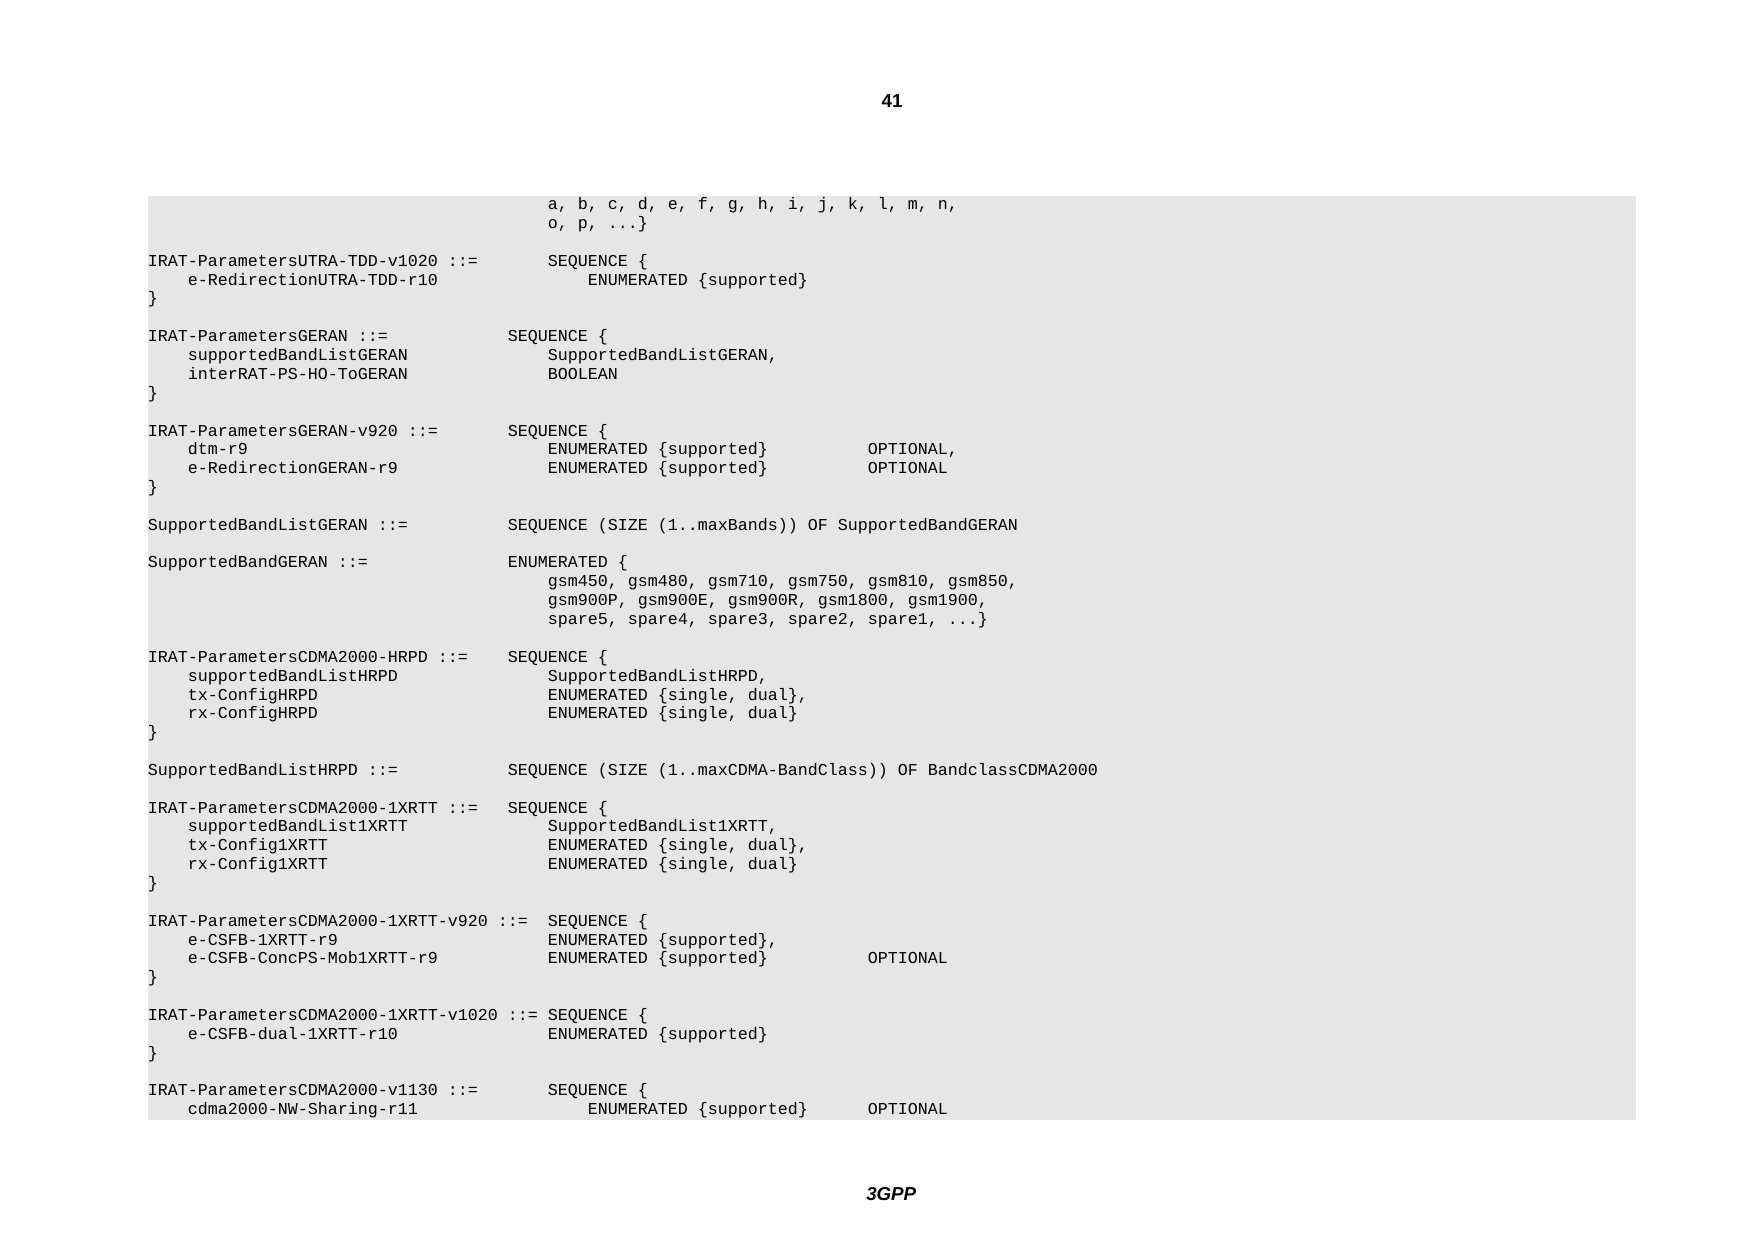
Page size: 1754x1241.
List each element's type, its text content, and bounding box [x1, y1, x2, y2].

text } [148, 479, 1636, 497]
text } [148, 384, 1636, 403]
text IRAT-ParametersCDMA2000-1XRTT-v1020 ::= SEQUENCE { [148, 1007, 1636, 1025]
text gsm450, gsm480, gsm710, gsm750, gsm810, gsm850, [148, 573, 1636, 592]
text interRAT-PS-HO-ToGERAN BOOLEAN [148, 366, 1636, 384]
text e-RedirectionGERAN-r9 ENUMERATED {supported} OPTIONAL [148, 460, 1636, 479]
text e-CSFB-1XRTT-r9 ENUMERATED {supported}, [148, 931, 1636, 950]
text o, p, ...} [148, 215, 1636, 233]
text cdma2000-NW-Sharing-r11 ENUMERATED {supported} OPTIONAL [148, 1101, 1636, 1120]
text a, b, c, d, e, f, g, h, i, j, k, l, m, n, [148, 196, 1636, 215]
text tx-ConfigHRPD ENUMERATED {single, dual}, [148, 686, 1636, 705]
text } [148, 724, 1636, 743]
text IRAT-ParametersUTRA-TDD-v1020 ::= SEQUENCE { [148, 252, 1636, 271]
text e-CSFB-dual-1XRTT-r10 ENUMERATED {supported} [148, 1025, 1636, 1044]
text } [148, 1044, 1636, 1063]
text IRAT-ParametersCDMA2000-v1130 ::= SEQUENCE { [148, 1082, 1636, 1101]
text supportedBandListGERAN SupportedBandListGERAN, [148, 347, 1636, 366]
text supportedBandListHRPD SupportedBandListHRPD, [148, 667, 1636, 686]
text gsm900P, gsm900E, gsm900R, gsm1800, gsm1900, [148, 592, 1636, 611]
text IRAT-ParametersGERAN ::= SEQUENCE { [148, 328, 1636, 347]
text rx-Config1XRTT ENUMERATED {single, dual} [148, 856, 1636, 874]
text } [148, 969, 1636, 988]
text spare5, spare4, spare3, spare2, spare1, ...} [148, 611, 1636, 629]
text } [148, 290, 1636, 309]
text IRAT-ParametersCDMA2000-HRPD ::= SEQUENCE { [148, 648, 1636, 667]
text rx-ConfigHRPD ENUMERATED {single, dual} [148, 705, 1636, 724]
text dtm-r9 ENUMERATED {supported} OPTIONAL, [148, 441, 1636, 460]
text SupportedBandListGERAN ::= SEQUENCE (SIZE (1..maxBands)) OF SupportedBandGERAN [148, 516, 1636, 535]
text } [148, 874, 1636, 893]
text SupportedBandGERAN ::= ENUMERATED { [148, 554, 1636, 573]
text IRAT-ParametersCDMA2000-1XRTT ::= SEQUENCE { [148, 799, 1636, 818]
text tx-Config1XRTT ENUMERATED {single, dual}, [148, 837, 1636, 856]
text IRAT-ParametersCDMA2000-1XRTT-v920 ::= SEQUENCE { [148, 912, 1636, 931]
text supportedBandList1XRTT SupportedBandList1XRTT, [148, 818, 1636, 837]
text SupportedBandListHRPD ::= SEQUENCE (SIZE (1..maxCDMA-BandClass)) OF BandclassCDMA2000 [148, 761, 1636, 780]
text e-CSFB-ConcPS-Mob1XRTT-r9 ENUMERATED {supported} OPTIONAL [148, 950, 1636, 969]
text IRAT-ParametersGERAN-v920 ::= SEQUENCE { [148, 422, 1636, 441]
text e-RedirectionUTRA-TDD-r10 ENUMERATED {supported} [148, 271, 1636, 290]
